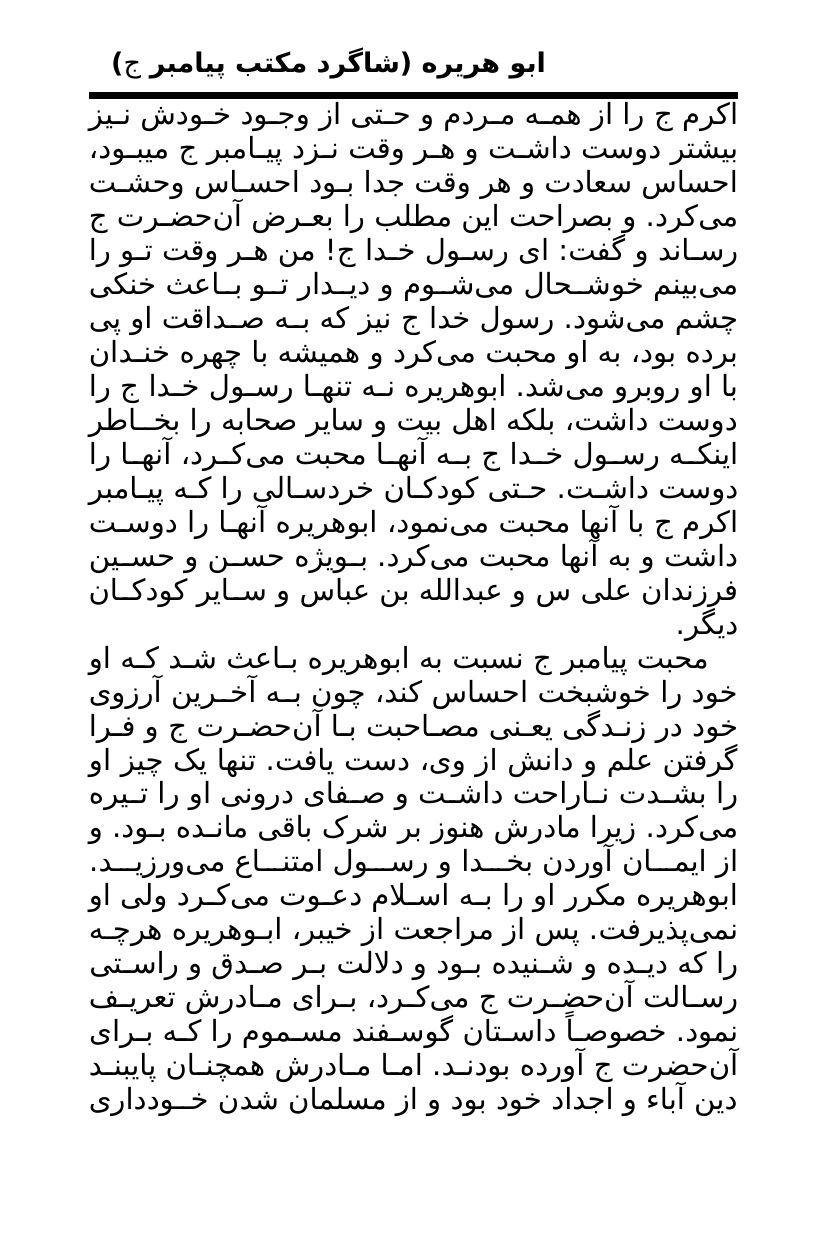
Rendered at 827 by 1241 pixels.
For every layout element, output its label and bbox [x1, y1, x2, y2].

text [89, 98, 738, 641]
text [89, 641, 738, 1116]
